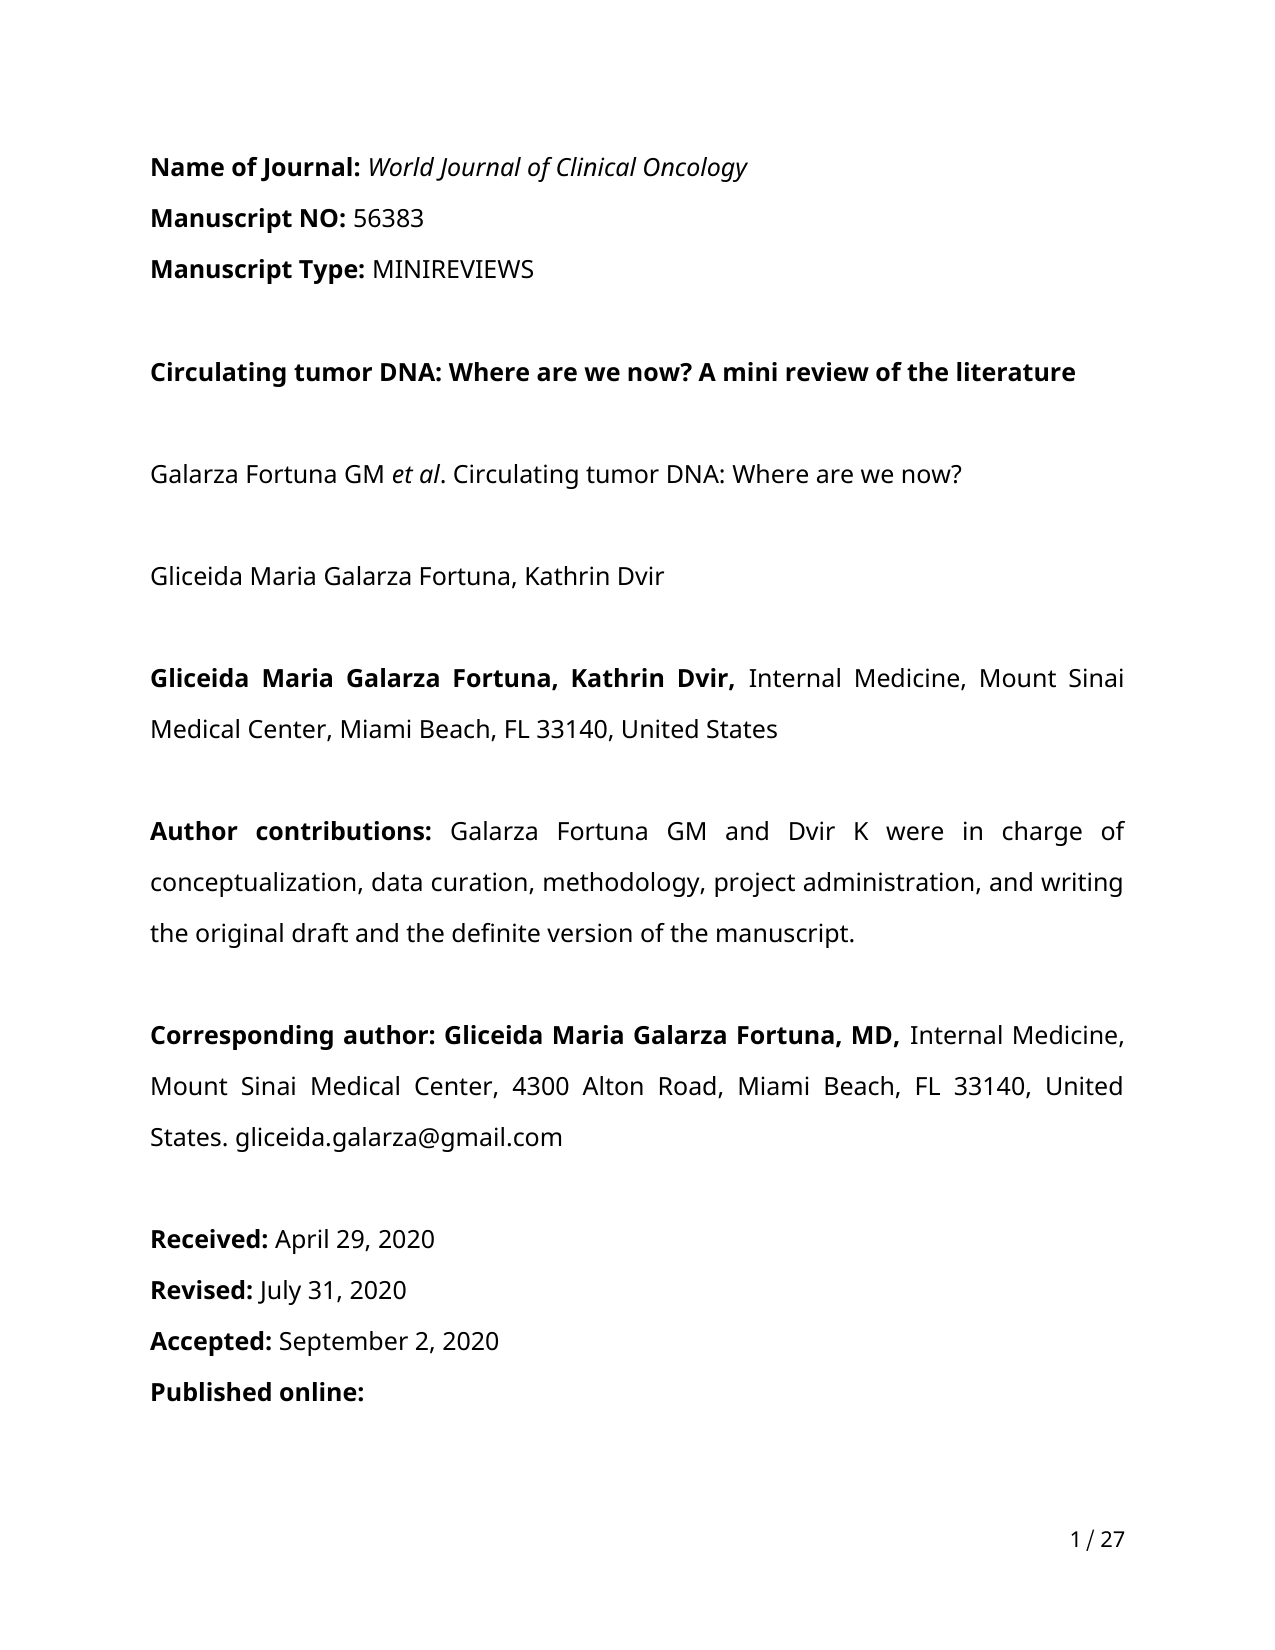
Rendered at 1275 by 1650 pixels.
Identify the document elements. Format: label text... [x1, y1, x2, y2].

text Accepted: September 2, 2020 [150, 1324, 1125, 1358]
text Corresponding author: Gliceida Maria Galarza Fortuna, MD, Internal Medicine, Mount Sinai Medical Center, 4300 Alton Road, Miami Beach, FL 33140, United States. gliceida.galarza@gmail.com [150, 1018, 1125, 1154]
text Galarza Fortuna GM et al. Circulating tumor DNA: Where are we now? [150, 456, 1125, 490]
text Author contributions: Galarza Fortuna GM and Dvir K were in charge of conceptualization, data curation, methodology, project administration, and writing the original draft and the definite version of the manuscript. [150, 813, 1125, 950]
text Name of Journal: World Journal of Clinical Oncology [150, 150, 1125, 184]
text Published online: [150, 1375, 1125, 1409]
text Manuscript NO: 56383 [150, 201, 1125, 235]
text Received: April 29, 2020 [150, 1222, 1125, 1256]
text Circulating tumor DNA: Where are we now? A mini review of the literature [150, 354, 1125, 388]
text Gliceida Maria Galarza Fortuna, Kathrin Dvir [150, 558, 1125, 592]
text Revised: July 31, 2020 [150, 1273, 1125, 1307]
text Manuscript Type: MINIREVIEWS [150, 252, 1125, 286]
text Gliceida Maria Galarza Fortuna, Kathrin Dvir, Internal Medicine, Mount Sinai Medical Center, Miami Beach, FL 33140, United States [150, 660, 1125, 746]
